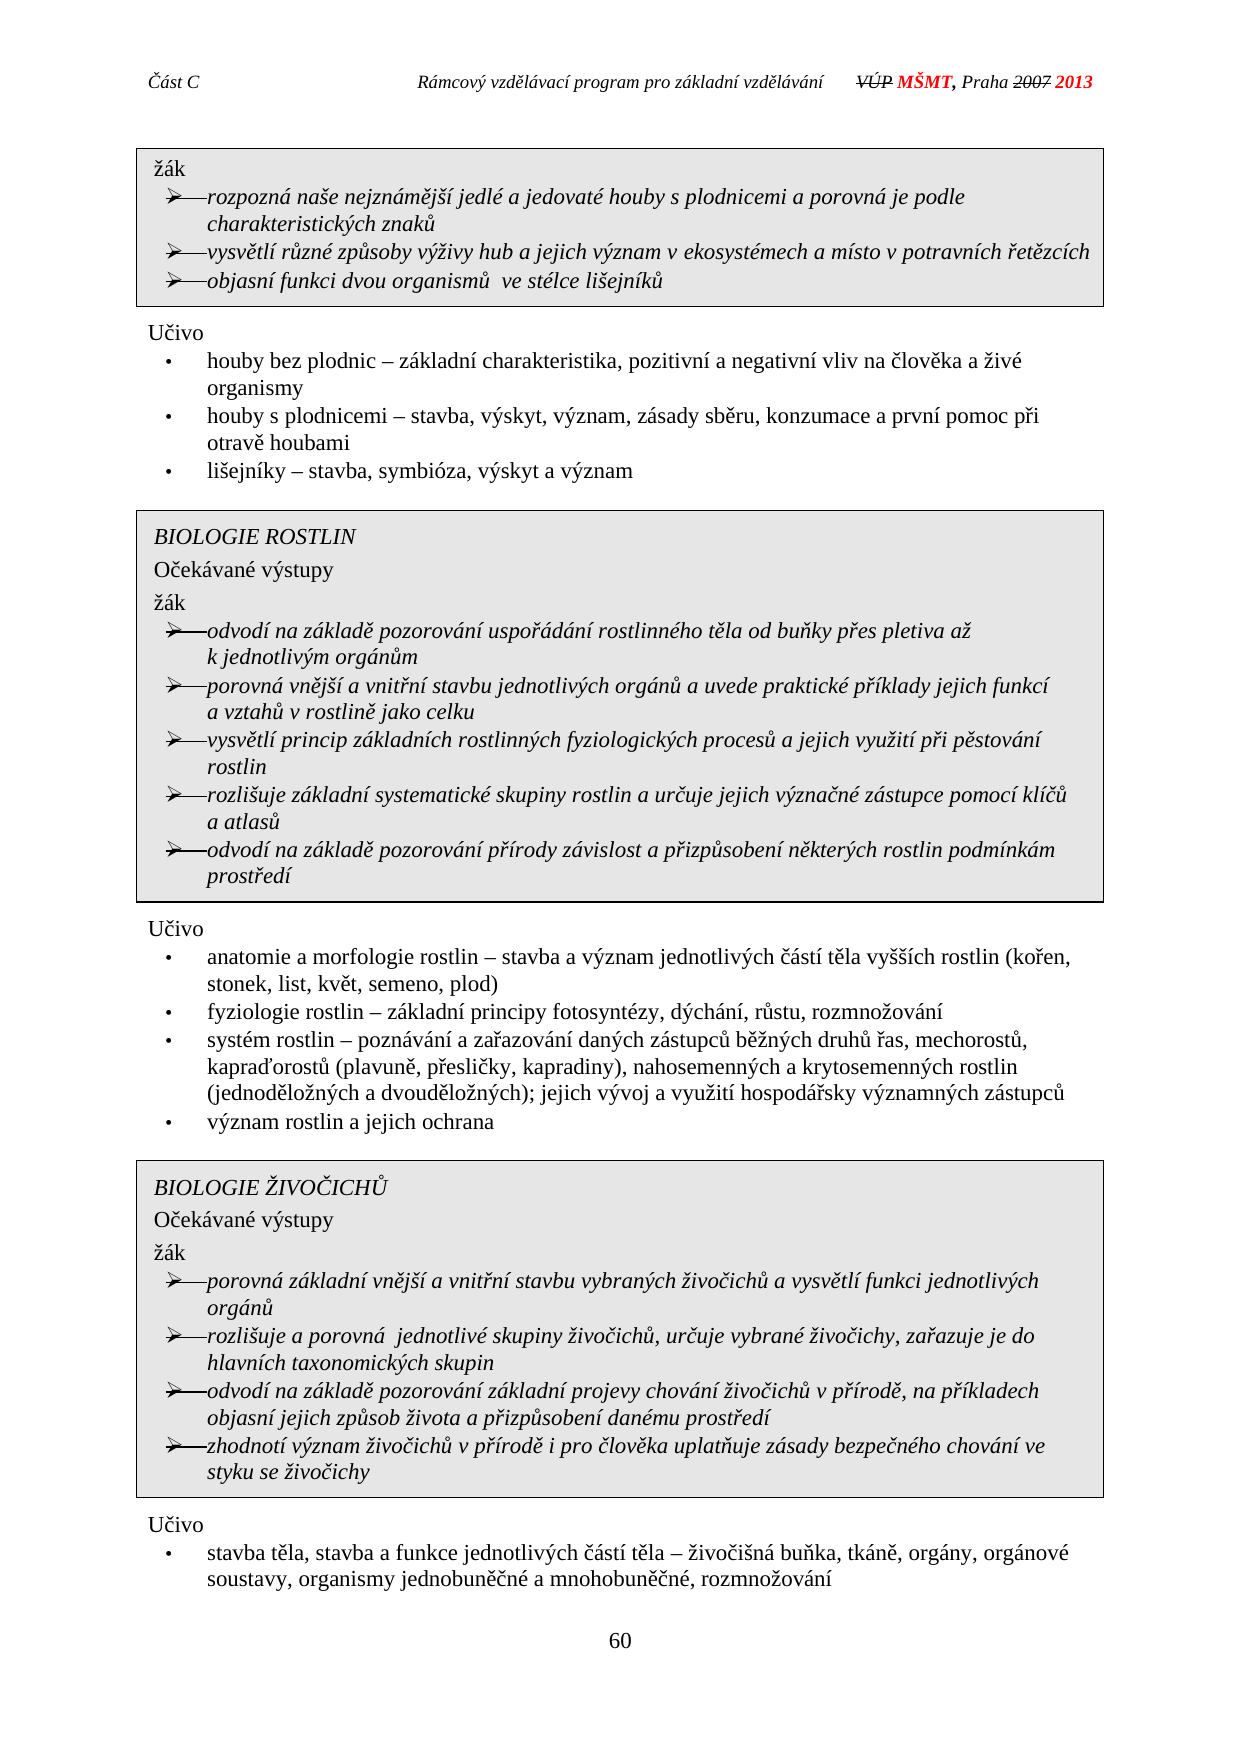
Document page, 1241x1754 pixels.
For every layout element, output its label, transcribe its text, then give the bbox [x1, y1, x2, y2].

text Učivo [148, 1511, 1092, 1537]
text houby bez plodnic – základní charakteristika, pozitivní a negativní vliv na člověka a živé organismy [165, 347, 1081, 400]
text význam rostlin a jejich ochrana [165, 1108, 1081, 1134]
text anatomie a morfologie rostlin – stavba a význam jednotlivých částí těla vyšších rostlin (kořen, stonek, list, květ, semeno, plod) [165, 943, 1081, 996]
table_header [137, 149, 1103, 306]
text Učivo [148, 915, 1092, 941]
text lišejníky – stavba, symbióza, výskyt a význam [165, 457, 1081, 483]
table_header BIOLOGIE ROSTLIN Očekávané výstupy žák odvodí na základě pozorování uspořádání rostlinného těla od buňky přes pletiva až k jednotlivým orgánům porovná vnější a vnitřní stavbu jednotlivých orgánů a uvede praktické příklady jejich funkcí a vztahů v rostlině jako celku vysvětlí princip základních rostlinných fyziologických procesů a jejich využití při pěstování rostlin rozlišuje základní systematické skupiny rostlin a určuje jejich význačné zástupce pomocí klíčů a atlasů odvodí na základě pozorování přírody závislost a přizpůsobení některých rostlin podmínkám prostředí [137, 511, 1103, 901]
text fyziologie rostlin – základní principy fotosyntézy, dýchání, růstu, rozmnožování [165, 998, 1081, 1024]
text stavba těla, stavba a funkce jednotlivých částí těla – živočišná buňka, tkáně, orgány, orgánové soustavy, organismy jednobuněčné a mnohobuněčné, rozmnožování [165, 1539, 1081, 1592]
text houby s plodnicemi – stavba, výskyt, význam, zásady sběru, konzumace a první pomoc při otravě houbami [165, 402, 1081, 455]
text Učivo [148, 319, 1092, 345]
table_header BIOLOGIE ŽIVOČICHŮ Očekávané výstupy žák porovná základní vnější a vnitřní stavbu vybraných živočichů a vysvětlí funkci jednotlivých orgánů rozlišuje a porovná jednotlivé skupiny živočichů, určuje vybrané živočichy, zařazuje je do hlavních taxonomických skupin odvodí na základě pozorování základní projevy chování živočichů v přírodě, na příkladech objasní jejich způsob života a přizpůsobení danému prostředí zhodnotí význam živočichů v přírodě i pro člověka uplatňuje zásady bezpečného chování ve styku se živočichy [137, 1161, 1103, 1497]
text systém rostlin – poznávání a zařazování daných zástupců běžných druhů řas, mechorostů, kapraďorostů (plavuně, přesličky, kapradiny), nahosemenných a krytosemenných rostlin (jednoděložných a dvouděložných); jejich vývoj a využití hospodářsky významných zástupců [165, 1027, 1081, 1106]
